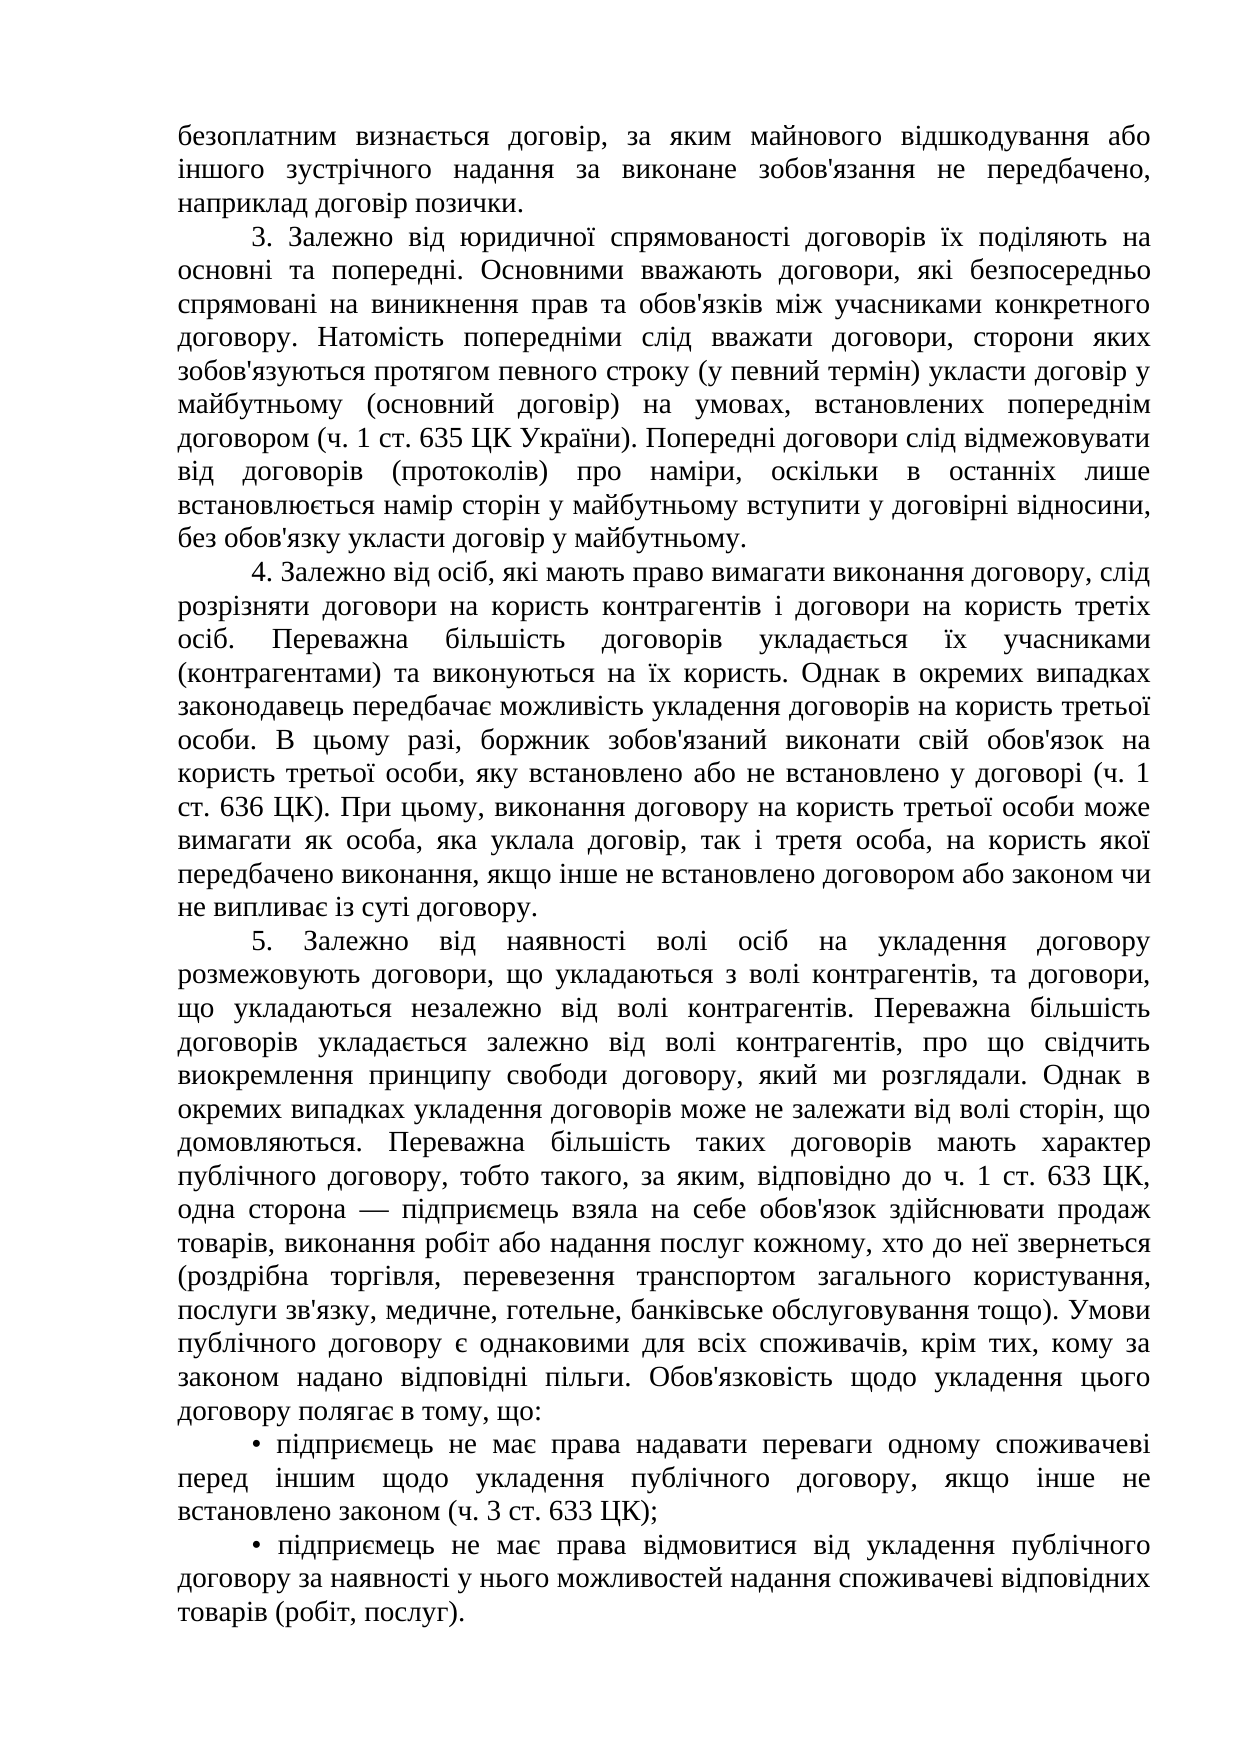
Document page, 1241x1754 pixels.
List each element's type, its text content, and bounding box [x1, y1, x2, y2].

text 4. Залежно від осіб, які мають право вимагати виконання договору, слід розрізняти договори на користь контрагентів і договори на користь третіх осіб. Переважна більшість договорів укладається їх учасниками (контрагентами) та виконуються на їх користь. Однак в окремих випадках законодавець передбачає можливість укладення договорів на користь третьої особи. В цьому разі, боржник зобов'язаний виконати свій обов'язок на користь третьої особи, яку встановлено або не встановлено у договорі (ч. 1 ст. 636 ЦК). При цьому, виконання договору на користь третьої особи може вимагати як особа, яка уклала договір, так і третя особа, на користь якої передбачено виконання, якщо інше не встановлено договором або законом чи не випливає із суті договору. [177, 554, 1152, 923]
text • підприємець не має права відмовитися від укладення публічного договору за наявності у нього можливостей надання споживачеві відповідних товарів (робіт, послуг). [177, 1527, 1152, 1627]
text 5. Залежно від наявності волі осіб на укладення договору розмежовують договори, що укладаються з волі контрагентів, та договори, що укладаються незалежно від волі контрагентів. Переважна більшість договорів укладається залежно від волі контрагентів, про що свідчить виокремлення принципу свободи договору, який ми розглядали. Однак в окремих випадках укладення договорів може не залежати від волі сторін, що домовляються. Переважна більшість таких договорів мають характер публічного договору, тобто такого, за яким, відповідно до ч. 1 ст. 633 ЦК, одна сторона — підприємець взяла на себе обов'язок здійснювати продаж товарів, виконання робіт або надання послуг кожному, хто до неї звернеться (роздрібна торгівля, перевезення транспортом загального користування, послуги зв'язку, медичне, готельне, банківське обслуговування тощо). Умови публічного договору є однаковими для всіх споживачів, крім тих, кому за законом надано відповідні пільги. Обов'язковість щодо укладення цього договору полягає в тому, що: [177, 923, 1152, 1426]
text 3. Залежно від юридичної спрямованості договорів їх поділяють на основні та попередні. Основними вважають договори, які безпосередньо спрямовані на виникнення прав та обов'язків між учасниками конкретного договору. Натомість попередніми слід вважати договори, сторони яких зобов'язуються протягом певного строку (у певний термін) укласти договір у майбутньому (основний договір) на умовах, встановлених попереднім договором (ч. 1 ст. 635 ЦК України). Попередні договори слід відмежовувати від договорів (протоколів) про наміри, оскільки в останніх лише встановлюється намір сторін у майбутньому вступити у договірні відносини, без обов'язку укласти договір у майбутньому. [177, 219, 1152, 554]
text • підприємець не має права надавати переваги одному споживачеві перед іншим щодо укладення публічного договору, якщо інше не встановлено законом (ч. 3 ст. 633 ЦК); [177, 1426, 1152, 1527]
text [177, 118, 1152, 219]
